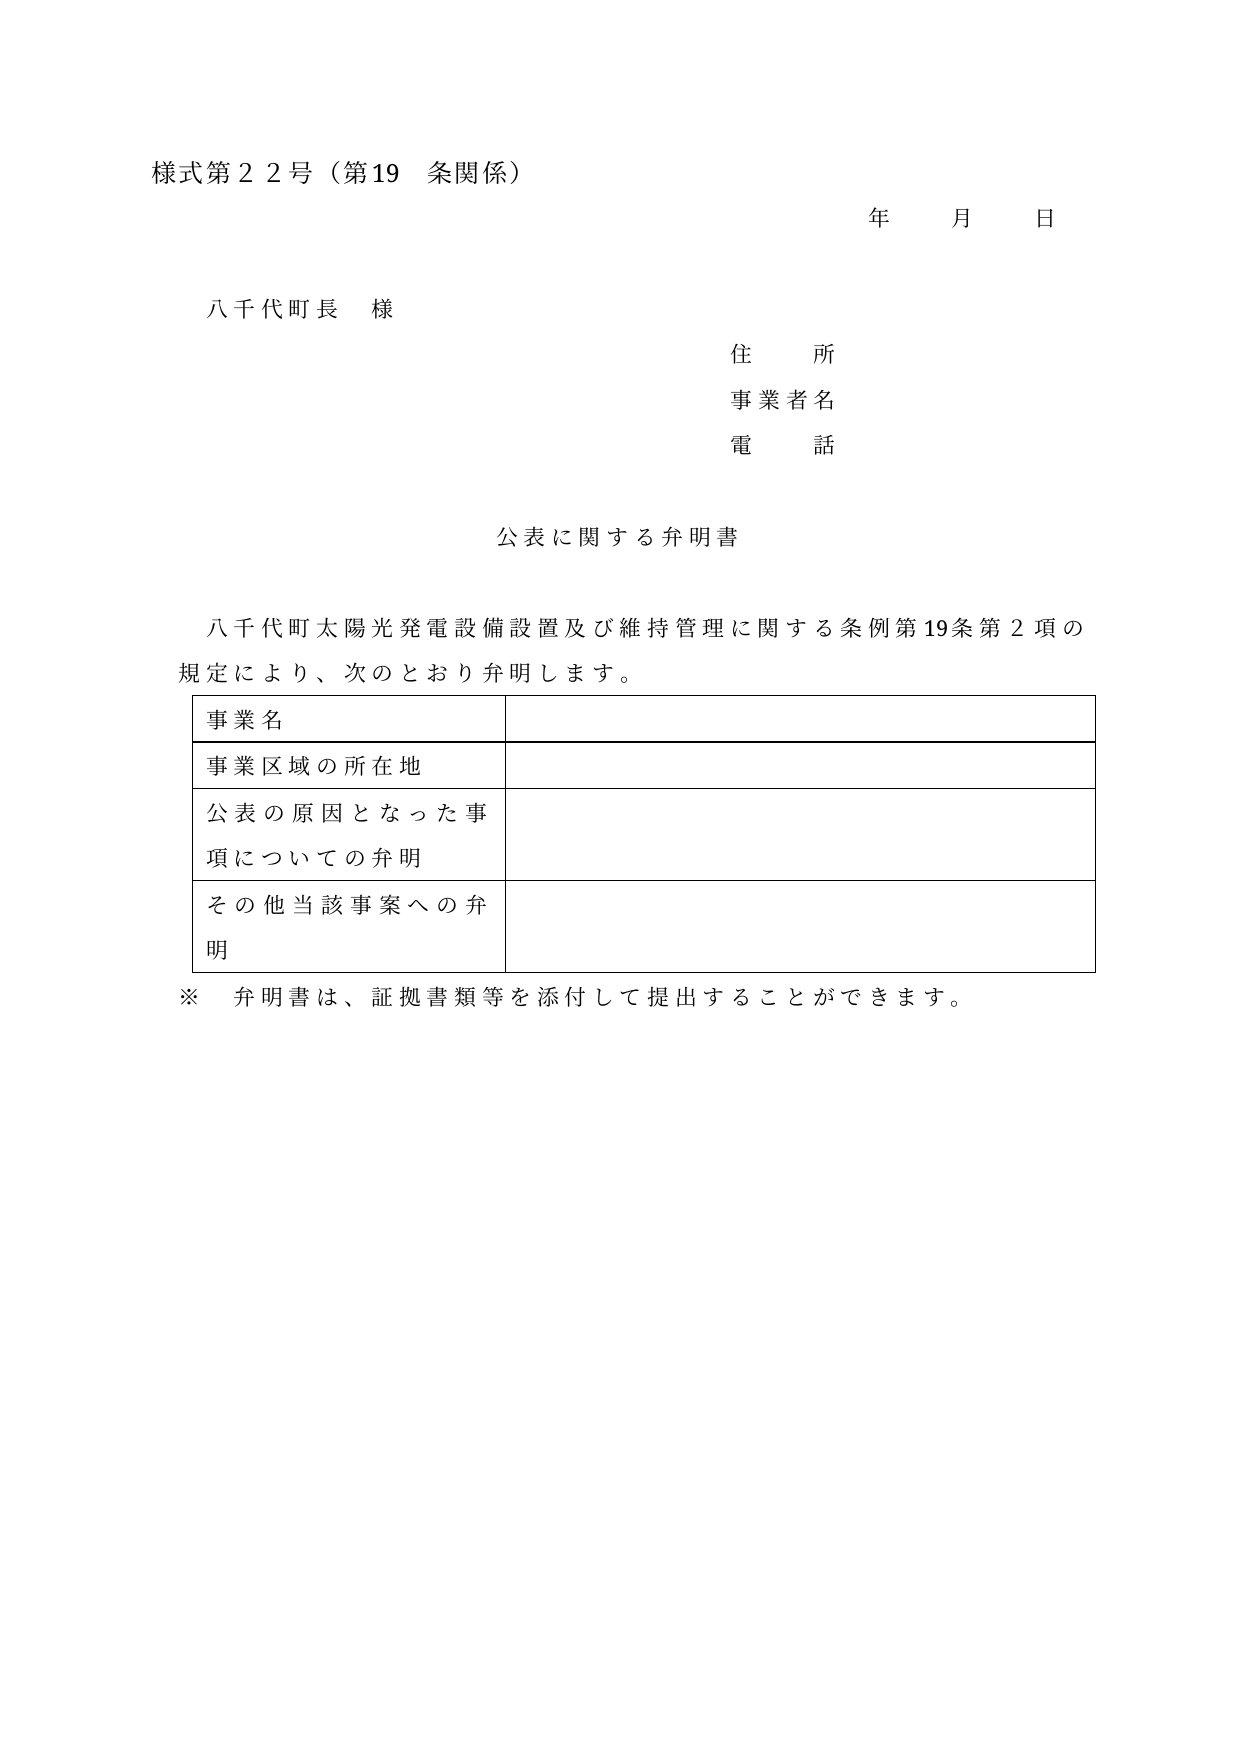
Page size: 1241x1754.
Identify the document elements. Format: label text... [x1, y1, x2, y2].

table_cell その他当該事案への弁明 [193, 881, 505, 972]
table_cell 電 話 [709, 422, 1092, 467]
text 八千代町太陽光発電設備設置及び維持管理に関する条例第19条第２項の規定により、次のとおり弁明します。 [151, 604, 1089, 695]
text 様式第２２号（第19条関係） [151, 149, 1089, 194]
text 公表に関する弁明書 [151, 513, 1089, 558]
text 年 月 日 [151, 194, 1062, 240]
table_cell [506, 743, 1095, 788]
table_cell 事業区域の所在地 [193, 743, 505, 788]
table_cell [506, 789, 1095, 880]
table_header 住 所 [709, 331, 1092, 376]
text ※ 弁明書は、証拠書類等を添付して提出することができます。 [151, 973, 1089, 1019]
table_header 事業名 [193, 696, 505, 741]
table_cell 公表の原因となった事項についての弁明 [193, 789, 505, 880]
table_cell 事業者名 [709, 376, 1092, 422]
text 八千代町長 様 [151, 285, 1089, 331]
table_header [506, 696, 1095, 741]
table_cell [506, 881, 1095, 972]
